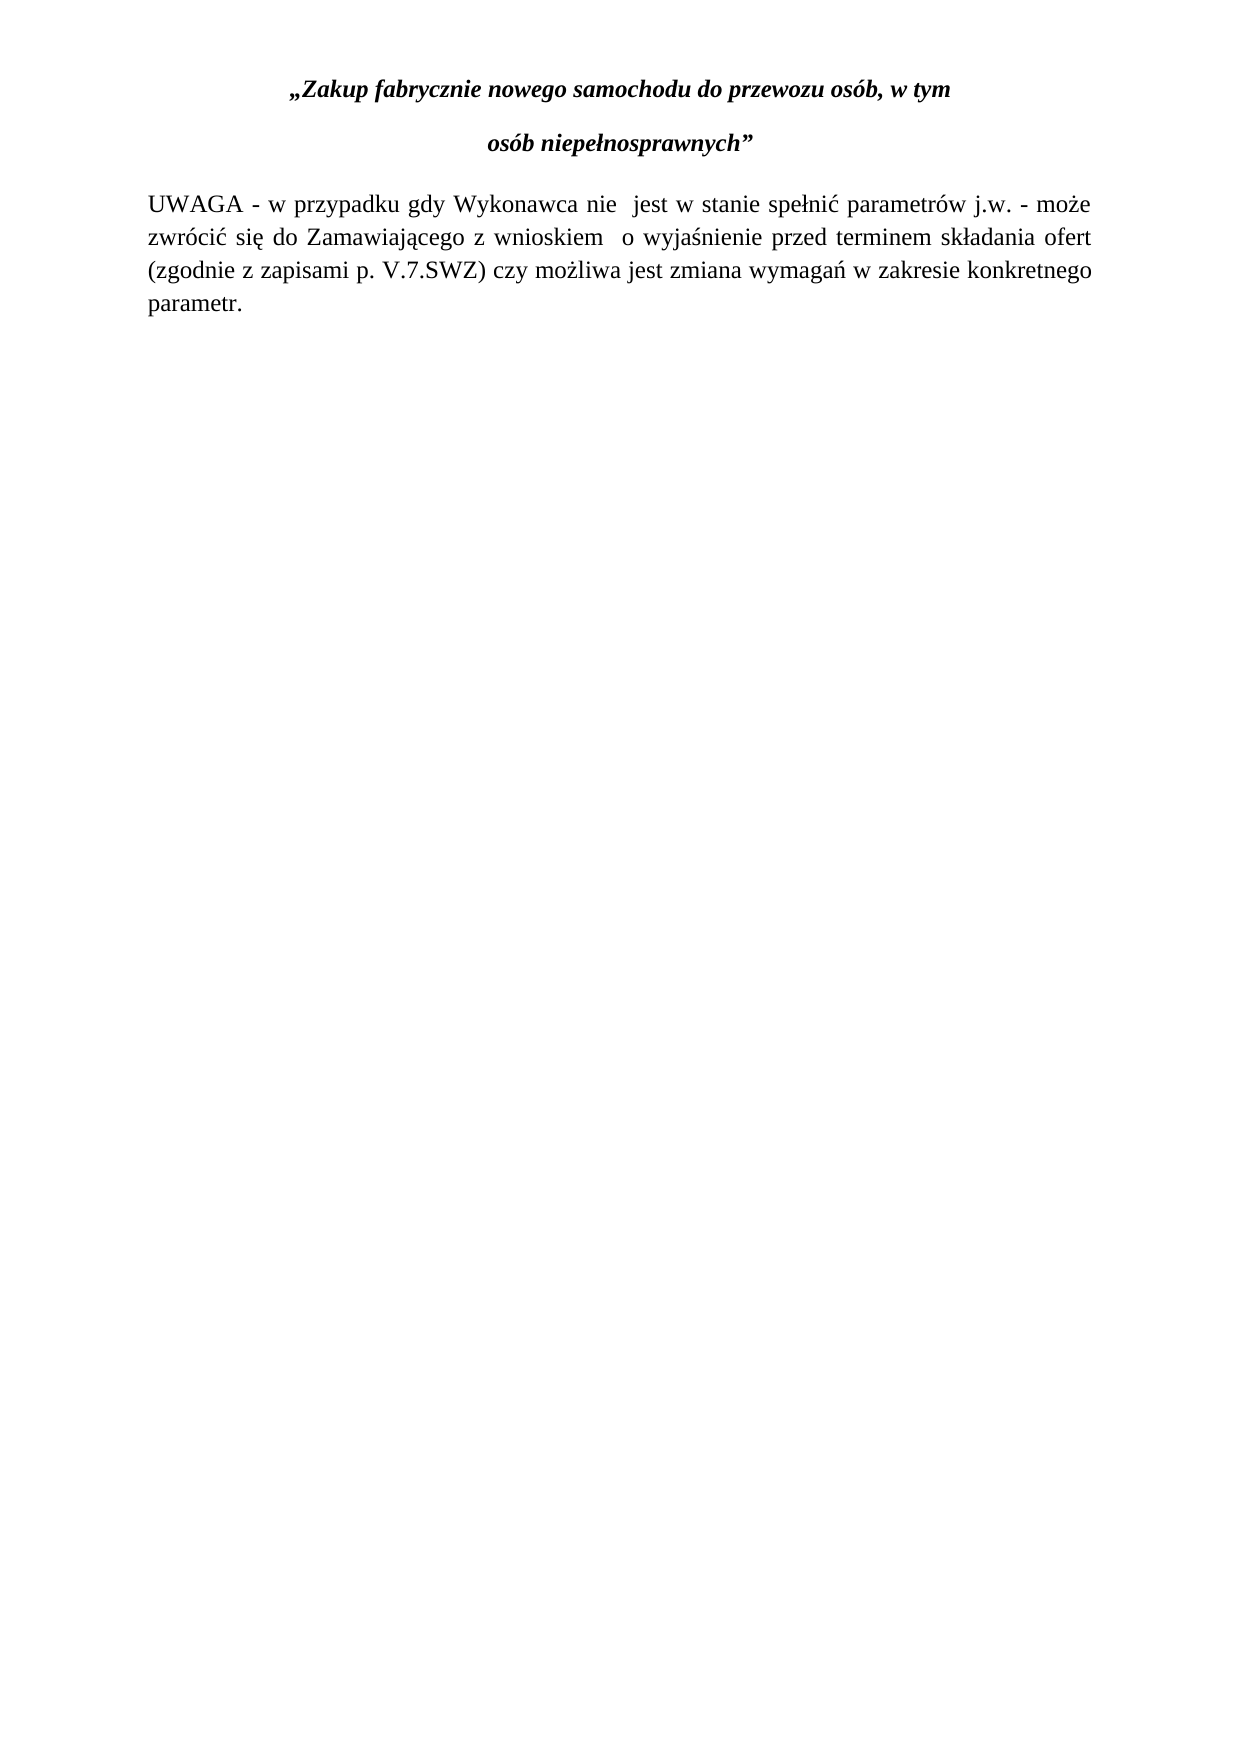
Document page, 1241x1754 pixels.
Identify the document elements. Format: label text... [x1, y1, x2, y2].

text UWAGA - w przypadku gdy Wykonawca nie jest w stanie spełnić parametrów j.w. - może zwrócić się do Zamawiającego z wnioskiem o wyjaśnienie przed terminem składania ofert (zgodnie z zapisami p. V.7.SWZ) czy możliwa jest zmiana wymagań w zakresie konkretnego parametr. [148, 189, 1093, 316]
